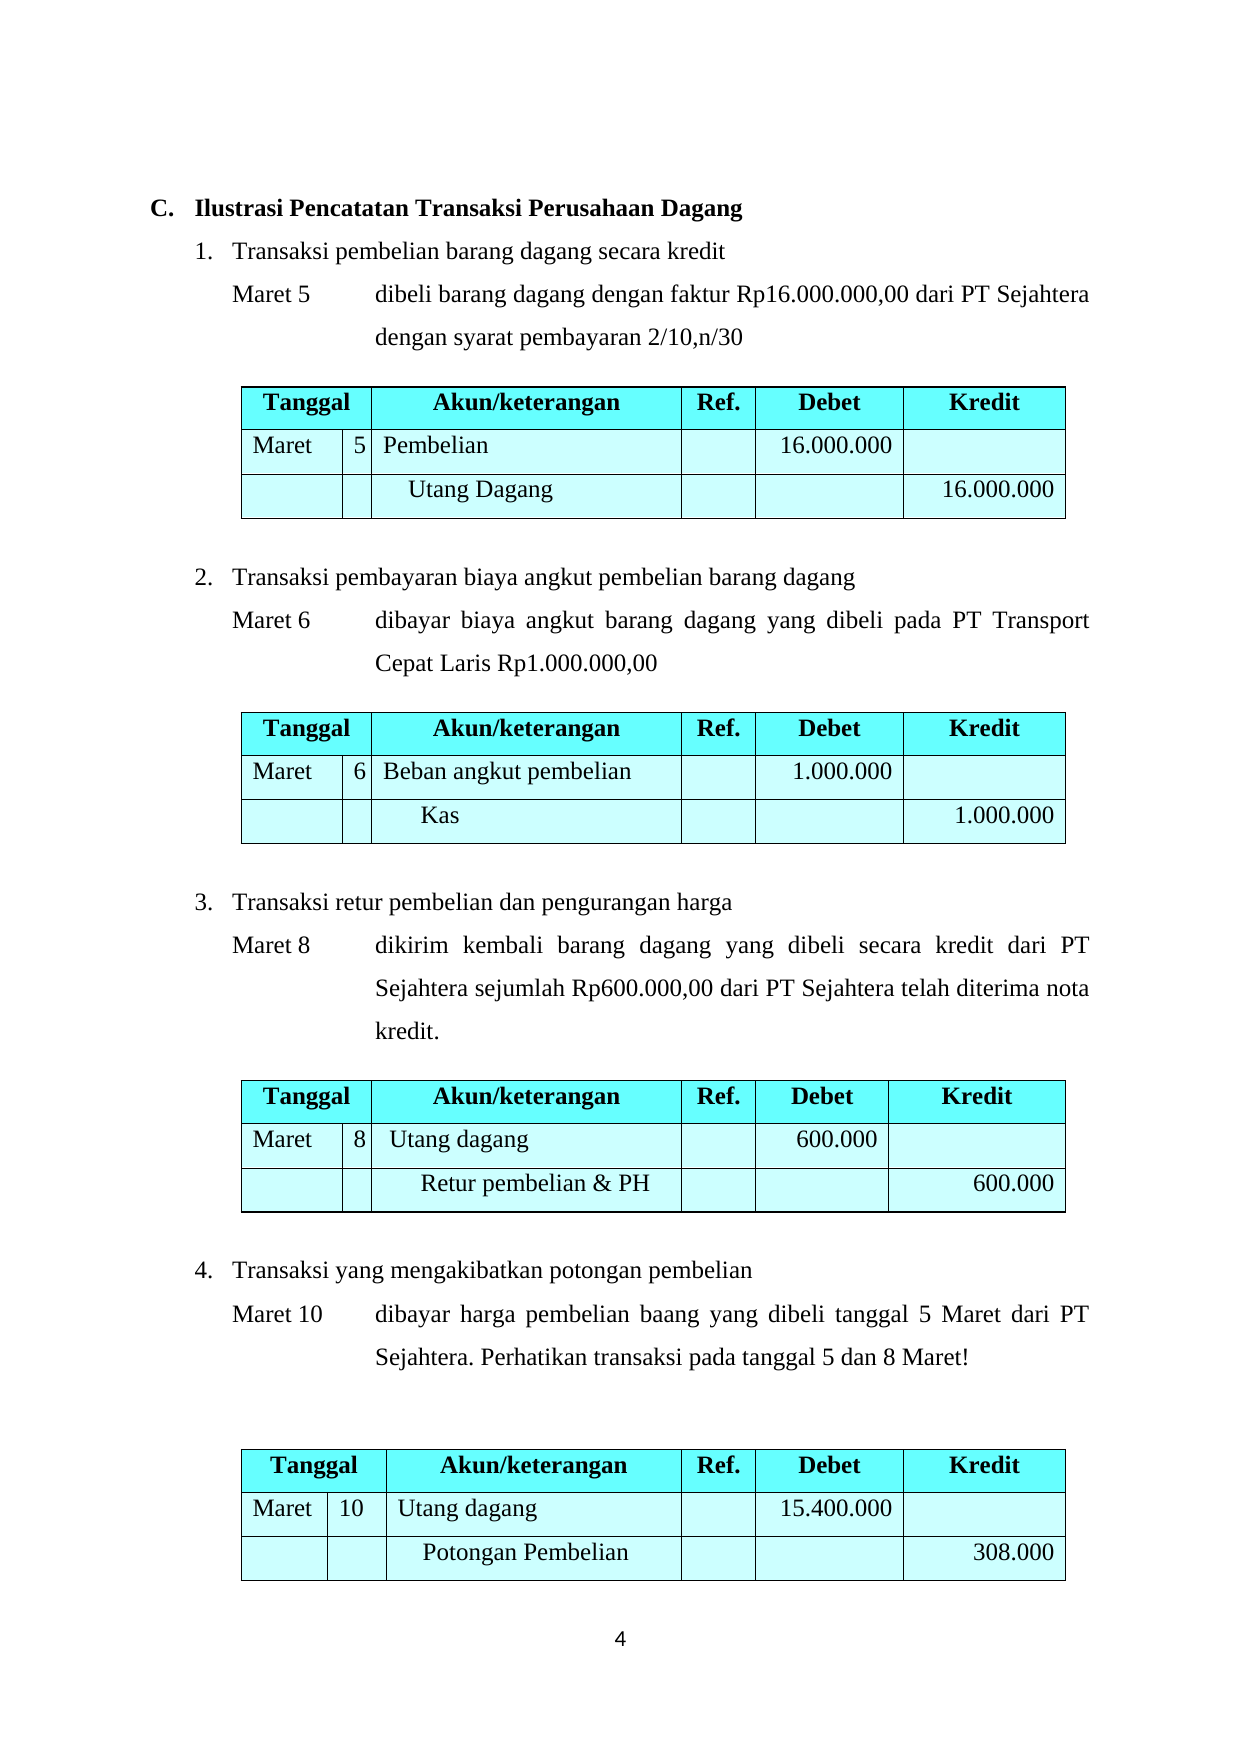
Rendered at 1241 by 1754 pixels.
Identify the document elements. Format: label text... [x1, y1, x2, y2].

table_header Akun/keterangan [372, 388, 681, 429]
table_cell Utang dagang [387, 1493, 681, 1536]
table_header Kredit [904, 388, 1065, 429]
table_cell Maret [242, 756, 342, 799]
table_cell [242, 1537, 327, 1580]
table_cell [343, 1169, 371, 1211]
table_header Akun/keterangan [387, 1450, 681, 1492]
table_header Debet [756, 1081, 888, 1123]
list Ilustrasi Pencatatan Transaksi Perusahaan Dagang [150, 193, 1090, 222]
table_cell Pembelian [372, 430, 681, 473]
table_cell 16.000.000 [904, 475, 1065, 517]
table_cell [343, 800, 371, 843]
list Maret 10 dibayar harga pembelian baang yang dibeli tanggal 5 Maret dari PT Sejahtera. Perhatikan transaksi pada tanggal 5 dan 8 Maret! [232, 1299, 1090, 1371]
table_cell 600.000 [756, 1124, 888, 1167]
table_cell 600.000 [889, 1169, 1065, 1211]
table_cell [328, 1537, 386, 1580]
table_header Debet [756, 388, 903, 429]
table_cell Utang Dagang [372, 475, 681, 517]
list Transaksi retur pembelian dan pengurangan harga [194, 887, 1090, 916]
table_cell [904, 430, 1065, 473]
table_cell Beban angkut pembelian [372, 756, 681, 799]
table_header Kredit [889, 1081, 1065, 1123]
table_cell [242, 1169, 342, 1211]
table_cell [889, 1124, 1065, 1167]
list Transaksi yang mengakibatkan potongan pembelian [194, 1256, 1090, 1284]
table_header Tanggal [242, 388, 371, 429]
table_header Akun/keterangan [372, 1081, 681, 1123]
table_header Kredit [904, 1450, 1065, 1492]
table_cell [682, 800, 755, 843]
table_cell [904, 1493, 1065, 1536]
table_cell [682, 430, 755, 473]
table_header Ref. [682, 388, 755, 429]
table_header Ref. [682, 1081, 755, 1123]
table_cell 1.000.000 [904, 800, 1065, 843]
table_cell [343, 475, 371, 517]
table_cell 15.400.000 [756, 1493, 903, 1536]
table_cell Maret [242, 430, 342, 473]
table_cell Utang dagang [372, 1124, 681, 1167]
table_cell [682, 1493, 755, 1536]
list Maret 8 dikirim kembali barang dagang yang dibeli secara kredit dari PT Sejahtera sejumlah Rp600.000,00 dari PT Sejahtera telah diterima nota kredit. [232, 930, 1090, 1045]
table_cell [756, 475, 903, 517]
list Transaksi pembelian barang dagang secara kredit [194, 236, 1090, 265]
table_cell [682, 756, 755, 799]
table_cell Maret [242, 1493, 327, 1536]
table_cell 8 [343, 1124, 371, 1167]
table_cell [682, 1537, 755, 1580]
table_cell [682, 475, 755, 517]
table_cell [756, 800, 903, 843]
table_header Tanggal [242, 1081, 371, 1123]
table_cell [387, 1537, 681, 1580]
table_cell [682, 1124, 755, 1167]
table_cell Maret [242, 1124, 342, 1167]
table_cell 16.000.000 [756, 430, 903, 473]
table_cell 10 [328, 1493, 386, 1536]
table_cell [904, 756, 1065, 799]
list Transaksi pembayaran biaya angkut pembelian barang dagang [194, 562, 1090, 590]
table_header Kredit [904, 713, 1065, 755]
table_header Tanggal [242, 1450, 386, 1492]
table_cell Kas [372, 800, 681, 843]
table_cell [756, 1169, 888, 1211]
table_cell 1.000.000 [756, 756, 903, 799]
table_cell 308.000 15.092.000 [904, 1537, 1065, 1580]
table_header Ref. [682, 1450, 755, 1492]
list Maret 5 dibeli barang dagang dengan faktur Rp16.000.000,00 dari PT Sejahtera dengan syarat pembayaran 2/10,n/30 [232, 279, 1090, 351]
table_cell Retur pembelian & PH [372, 1169, 681, 1211]
table_header Debet [756, 1450, 903, 1492]
table_cell 5 [343, 430, 371, 473]
table_header Akun/keterangan [372, 713, 681, 755]
table_header Tanggal [242, 713, 371, 755]
table_cell 6 [343, 756, 371, 799]
table_cell [682, 1169, 755, 1211]
table_header Debet [756, 713, 903, 755]
table_cell [242, 475, 342, 517]
table_header Ref. [682, 713, 755, 755]
list Maret 6 dibayar biaya angkut barang dagang yang dibeli pada PT Transport Cepat Laris Rp1.000.000,00 [232, 605, 1090, 677]
table_cell [756, 1537, 903, 1580]
table_cell [242, 800, 342, 843]
